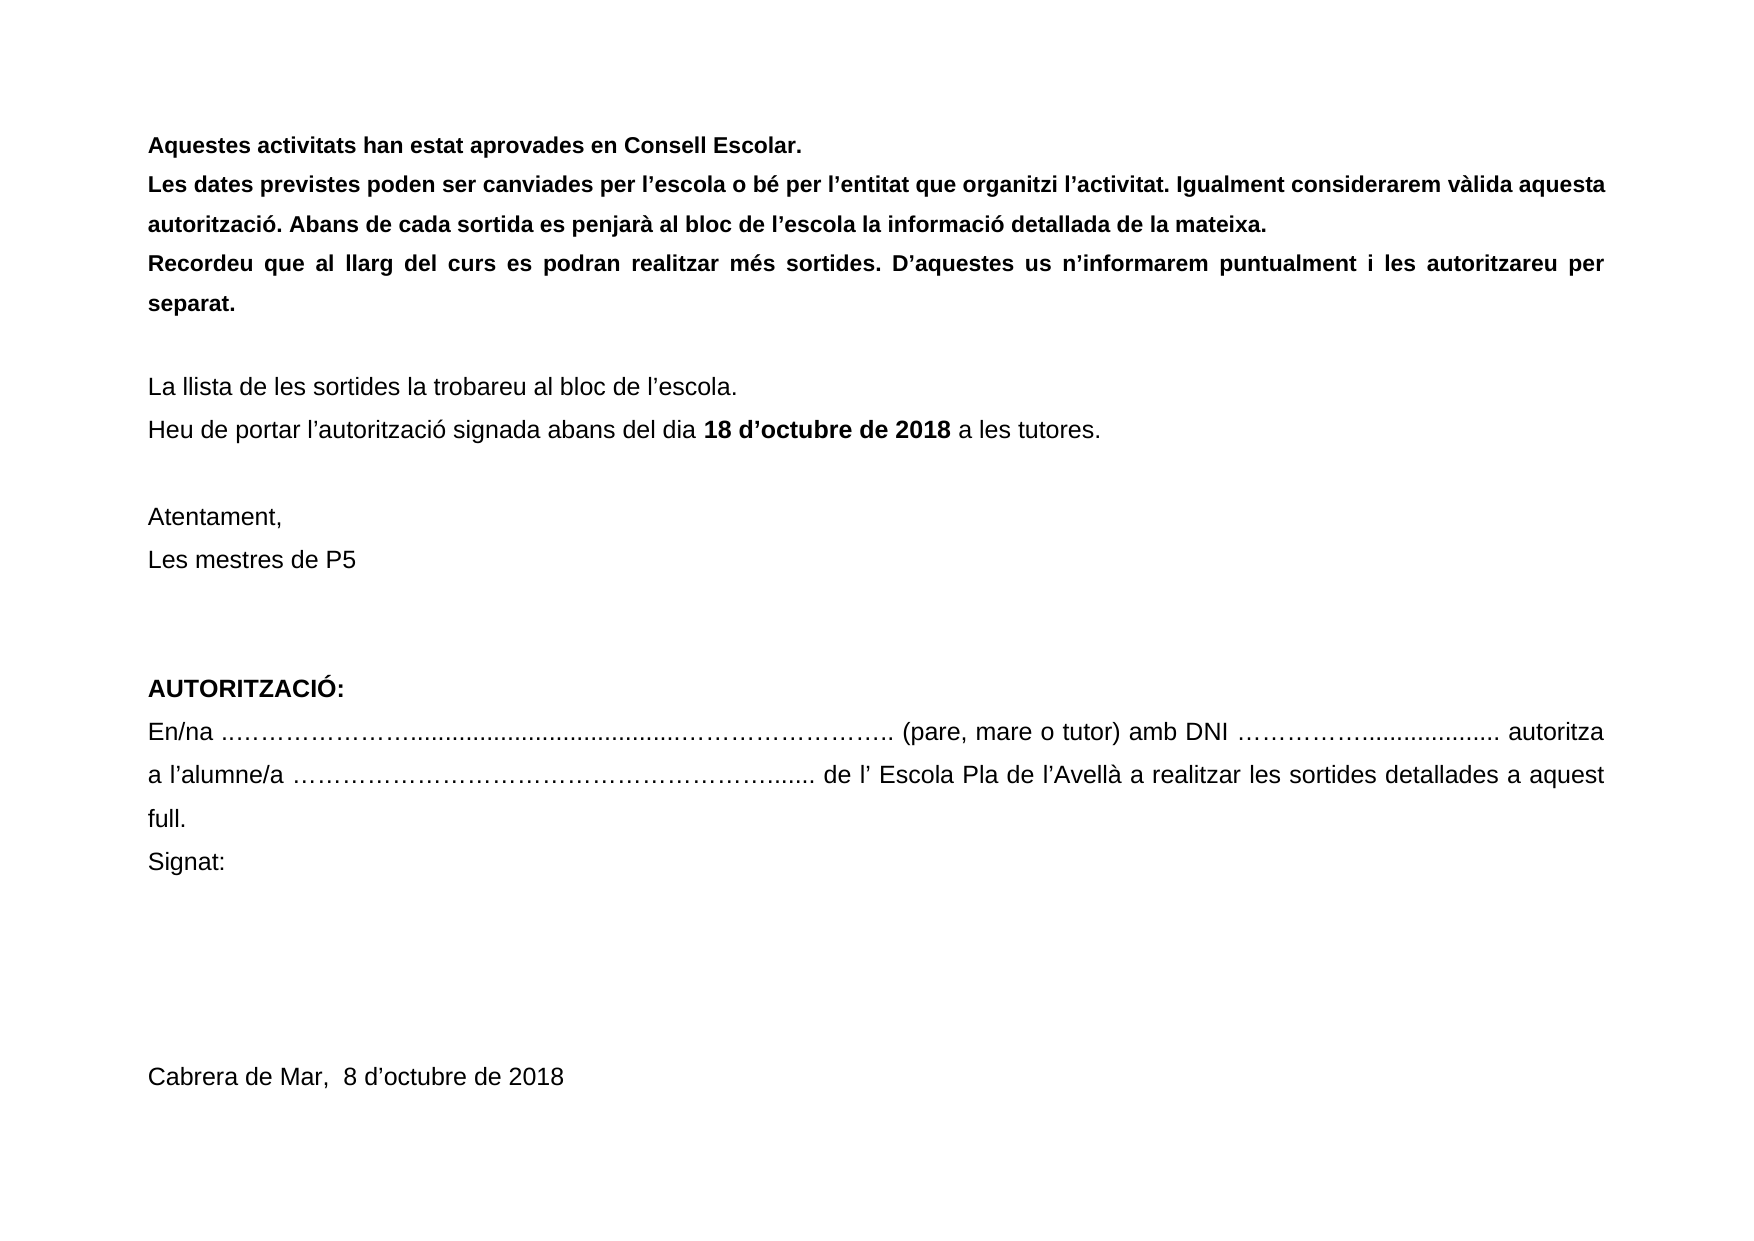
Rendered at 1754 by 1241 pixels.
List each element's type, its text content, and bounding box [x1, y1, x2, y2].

text Heu de portar l’autorització signada abans del dia 18 d’octubre de 2018 a les tutores. [148, 415, 1606, 444]
text Cabrera de Mar, 8 d’octubre de 2018 [148, 1062, 1606, 1091]
text AUTORITZACIÓ: [148, 674, 1606, 703]
text Les dates previstes poden ser canviades per l’escola o bé per l’entitat que organitzi l’activitat. Igualment considerarem vàlida aquesta autorització. Abans de cada sortida es penjarà al bloc de l’escola la informació detallada de la mateixa. [148, 171, 1606, 237]
text Signat: [148, 847, 1606, 875]
text La llista de les sortides la trobareu al bloc de l’escola. [148, 372, 1606, 401]
text En/na ..………………….......................................…………………….. (pare, mare o tutor) amb DNI …………….................... autoritza a l’alumne/a …………………………………………………....... de l’ Escola Pla de l’Avellà a realitzar les sortides detallades a aquest full. [148, 717, 1606, 832]
text Recordeu que al llarg del curs es podran realitzar més sortides. D’aquestes us n’informarem puntualment i les autoritzareu per separat. [148, 250, 1606, 316]
text Aquestes activitats han estat aprovades en Consell Escolar. [148, 132, 1606, 158]
text Les mestres de P5 [148, 545, 1606, 573]
text Atentament, [148, 502, 1606, 530]
